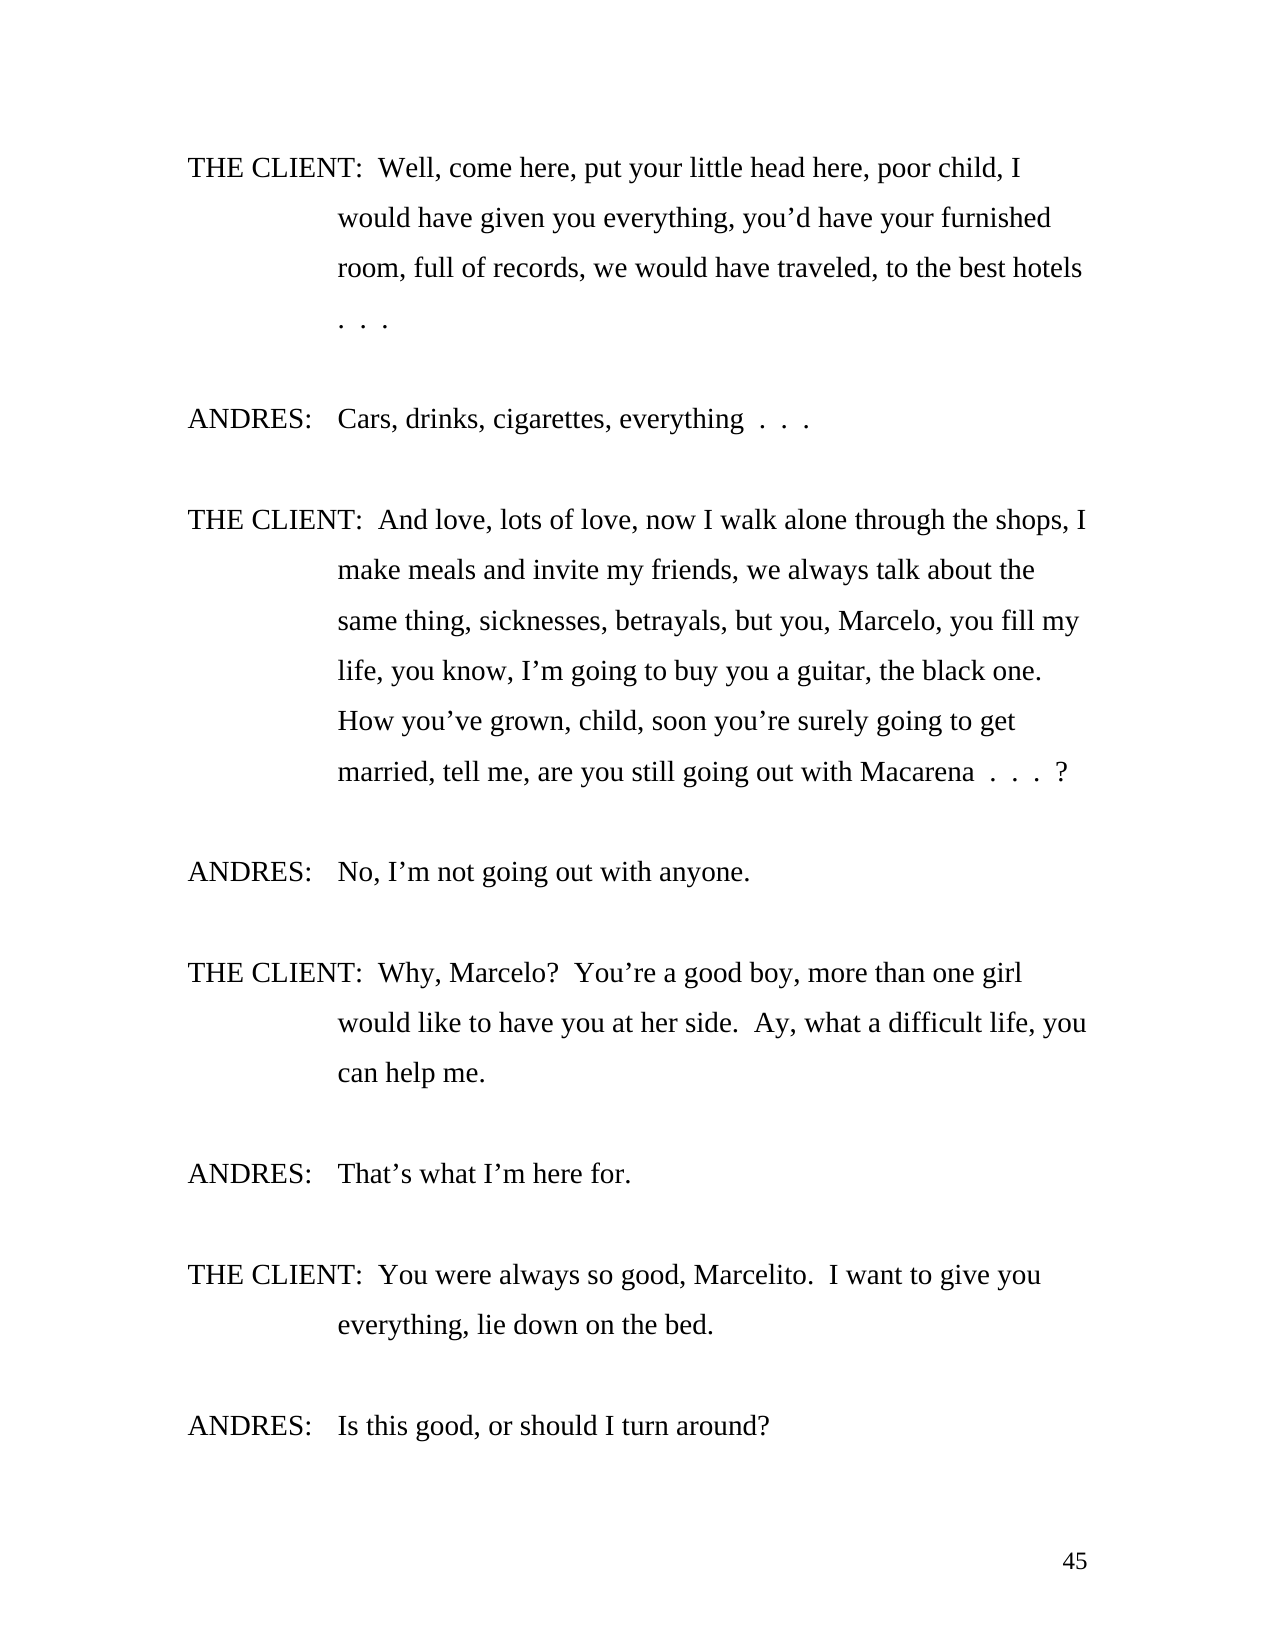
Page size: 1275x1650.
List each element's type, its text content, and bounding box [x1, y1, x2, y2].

text ANDRES: Is this good, or should I turn around? [187, 1408, 1087, 1441]
text ANDRES: That’s what I’m here for. [187, 1156, 1087, 1190]
text THE CLIENT: Well, come here, put your little head here, poor child, I would have given you everything, you’d have your furnished room, full of records, we would have traveled, to the best hotels . . . [187, 150, 1087, 334]
text THE CLIENT: And love, lots of love, now I walk alone through the shops, I make meals and invite my friends, we always talk about the same thing, sicknesses, betrayals, but you, Marcelo, you fill my life, you know, I’m going to buy you a guitar, the black one. How you’ve grown, child, soon you’re surely going to get married, tell me, are you still going out with Macarena . . . ? [187, 502, 1087, 787]
text THE CLIENT: Why, Marcelo? You’re a good boy, more than one girl would like to have you at her side. Ay, what a difficult life, you can help me. [187, 955, 1087, 1089]
text ANDRES: Cars, drinks, cigarettes, everything . . . [187, 402, 1087, 435]
text ANDRES: No, I’m not going out with anyone. [187, 854, 1087, 888]
text THE CLIENT: You were always so good, Marcelito. I want to give you everything, lie down on the bed. [187, 1257, 1087, 1341]
